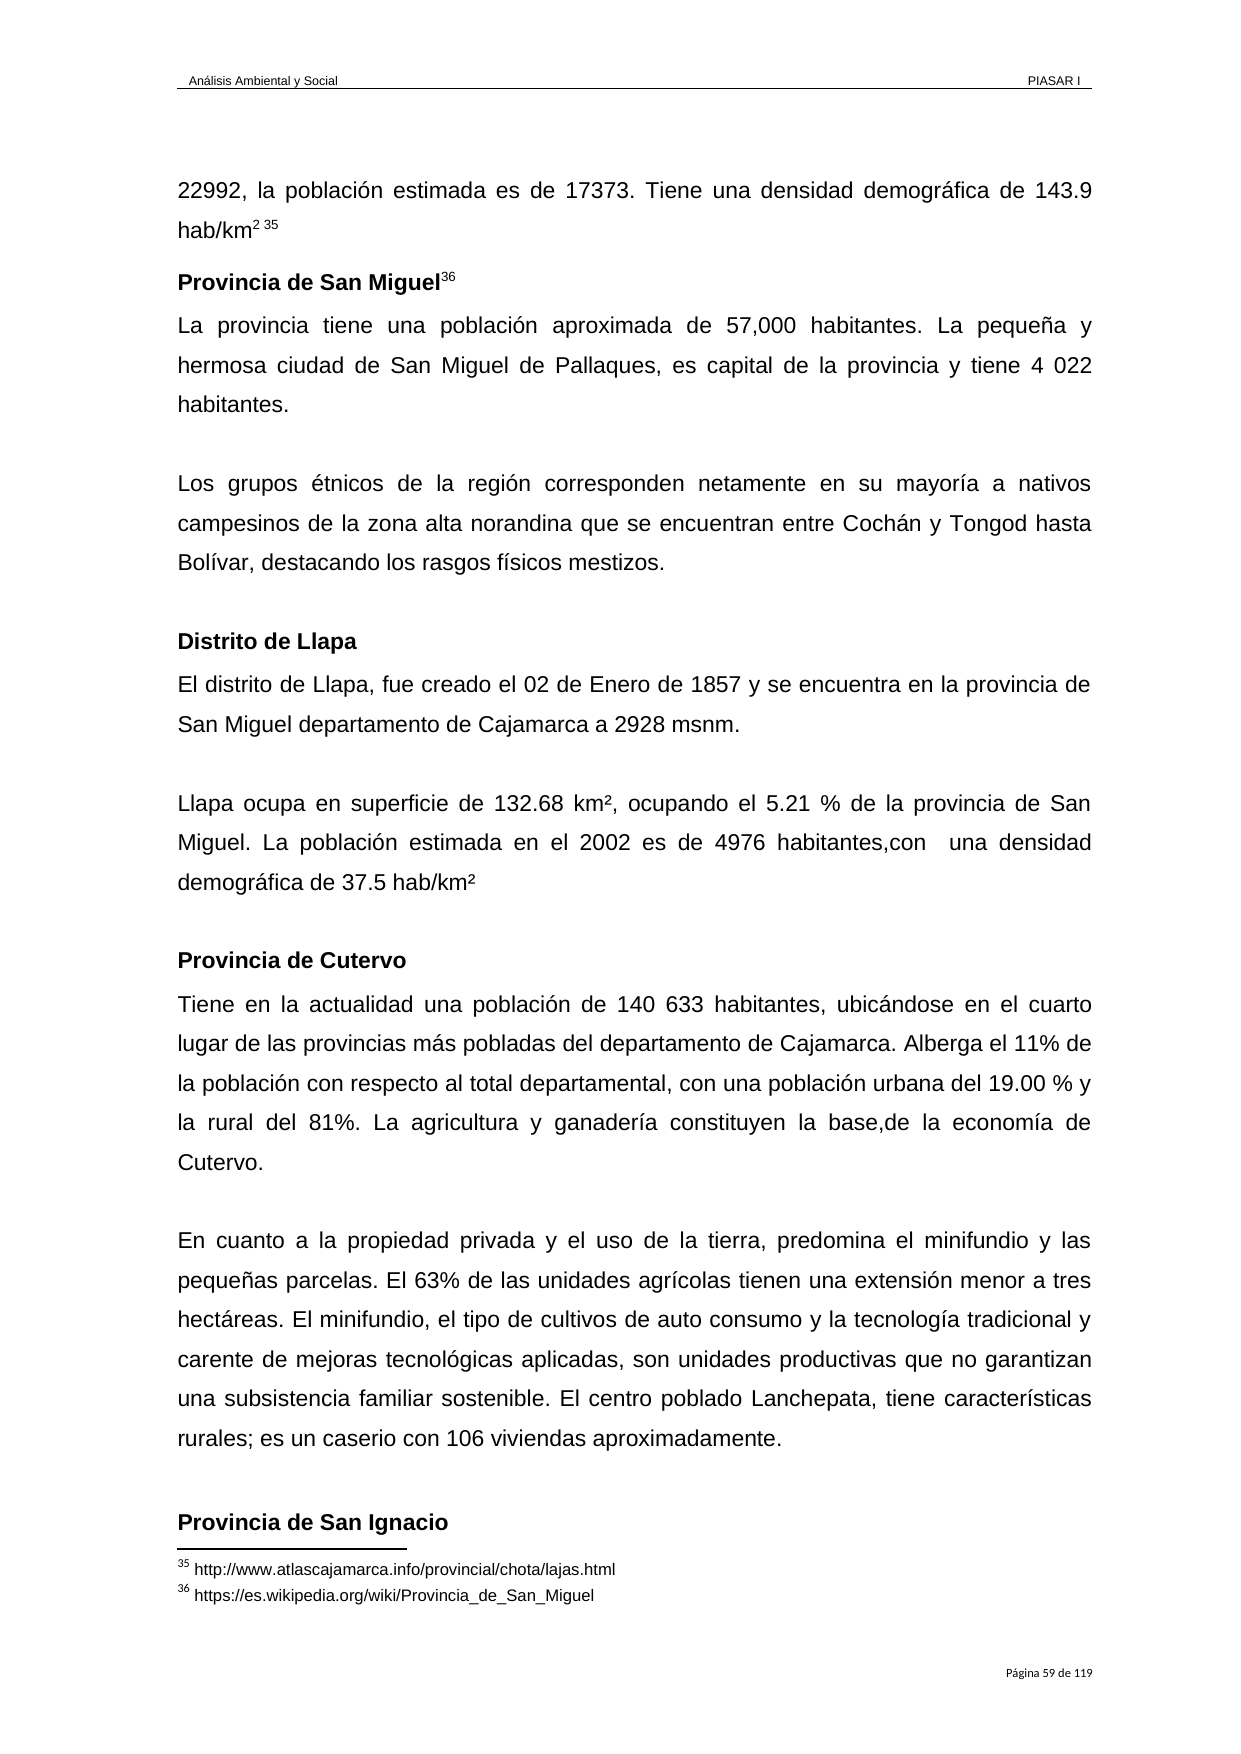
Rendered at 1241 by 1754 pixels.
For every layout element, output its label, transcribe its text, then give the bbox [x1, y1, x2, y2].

text Provincia de Cutervo [177, 947, 1092, 974]
text El distrito de Llapa, fue creado el 02 de Enero de 1857 y se encuentra en la provincia de San Miguel departamento de Cajamarca a 2928 msnm. [177, 671, 1092, 737]
text Los grupos étnicos de la región corresponden netamente en su mayoría a nativos campesinos de la zona alta norandina que se encuentran entre Cochán y Tongod hasta Bolívar, destacando los rasgos físicos mestizos. [177, 470, 1092, 576]
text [177, 177, 1092, 243]
text En cuanto a la propiedad privada y el uso de la tierra, predomina el minifundio y las pequeñas parcelas. El 63% de las unidades agrícolas tienen una extensión menor a tres hectáreas. El minifundio, el tipo de cultivos de auto consumo y la tecnología tradicional y carente de mejoras tecnológicas aplicadas, son unidades productivas que no garantizan una subsistencia familiar sostenible. El centro poblado Lanchepata, tiene características rurales; es un caserio con 106 viviendas aproximadamente. [177, 1227, 1092, 1451]
text La provincia tiene una población aproximada de 57,000 habitantes. La pequeña y hermosa ciudad de San Miguel de Pallaques, es capital de la provincia y tiene 4 022 habitantes. [177, 312, 1092, 418]
text Llapa ocupa en superficie de 132.68 km², ocupando el 5.21 % de la provincia de San Miguel. La población estimada en el 2002 es de 4976 habitantes,con una densidad demográfica de 37.5 hab/km² [177, 789, 1092, 895]
text Provincia de San Ignacio [177, 1509, 1092, 1536]
text Distrito de Llapa [177, 628, 1092, 654]
text Provincia de San Miguel [177, 269, 1092, 296]
text Tiene en la actualidad una población de 140 633 habitantes, ubicándose en el cuarto lugar de las provincias más pobladas del departamento de Cajamarca. Alberga el 11% de la población con respecto al total departamental, con una población urbana del 19.00 % y la rural del 81%. La agricultura y ganadería constituyen la base,de la economía de Cutervo. [177, 991, 1092, 1175]
